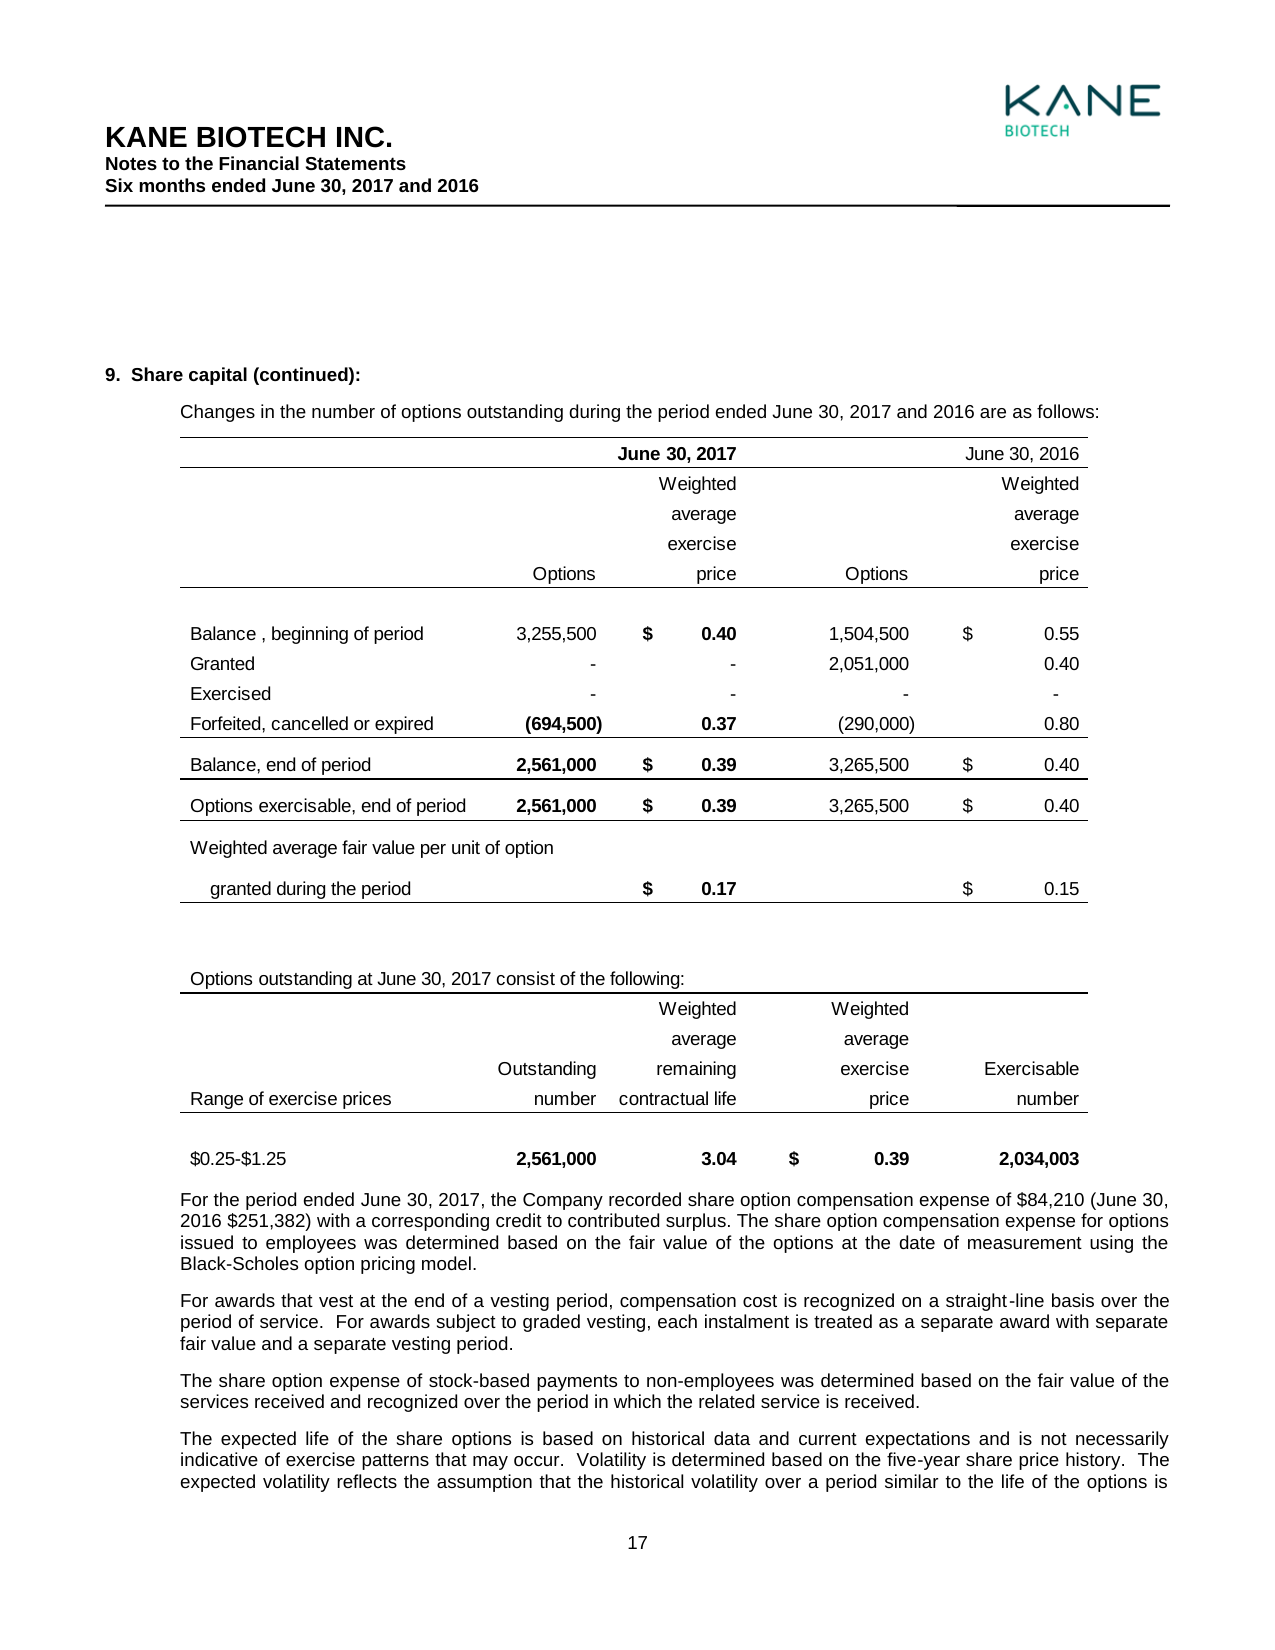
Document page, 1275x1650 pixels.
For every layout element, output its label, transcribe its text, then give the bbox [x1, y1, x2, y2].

text For awards that vest at the end of a vesting period, compensation cost is recognized on a straight-line basis over the period of service. For awards subject to graded vesting, each instalment is treated as a separate award with separate fair value and a separate vesting period. [180, 1290, 1170, 1354]
text 9. Share capital (continued): [105, 364, 1170, 386]
picture [996, 75, 1171, 147]
text For the period ended June 30, 2017, the Company recorded share option compensation expense of $84,210 (June 30, 2016 $251,382) with a corresponding credit to contributed surplus. The share option compensation expense for options issued to employees was determined based on the fair value of the options at the date of measurement using the Black-Scholes option pricing model. [180, 1188, 1170, 1275]
text The share option expense of stock-based payments to non-employees was determined based on the fair value of the services received and recognized over the period in which the related service is received. [180, 1369, 1170, 1413]
text Changes in the number of options outstanding during the period ended June 30, 2017 and 2016 are as follows: [180, 401, 1170, 422]
